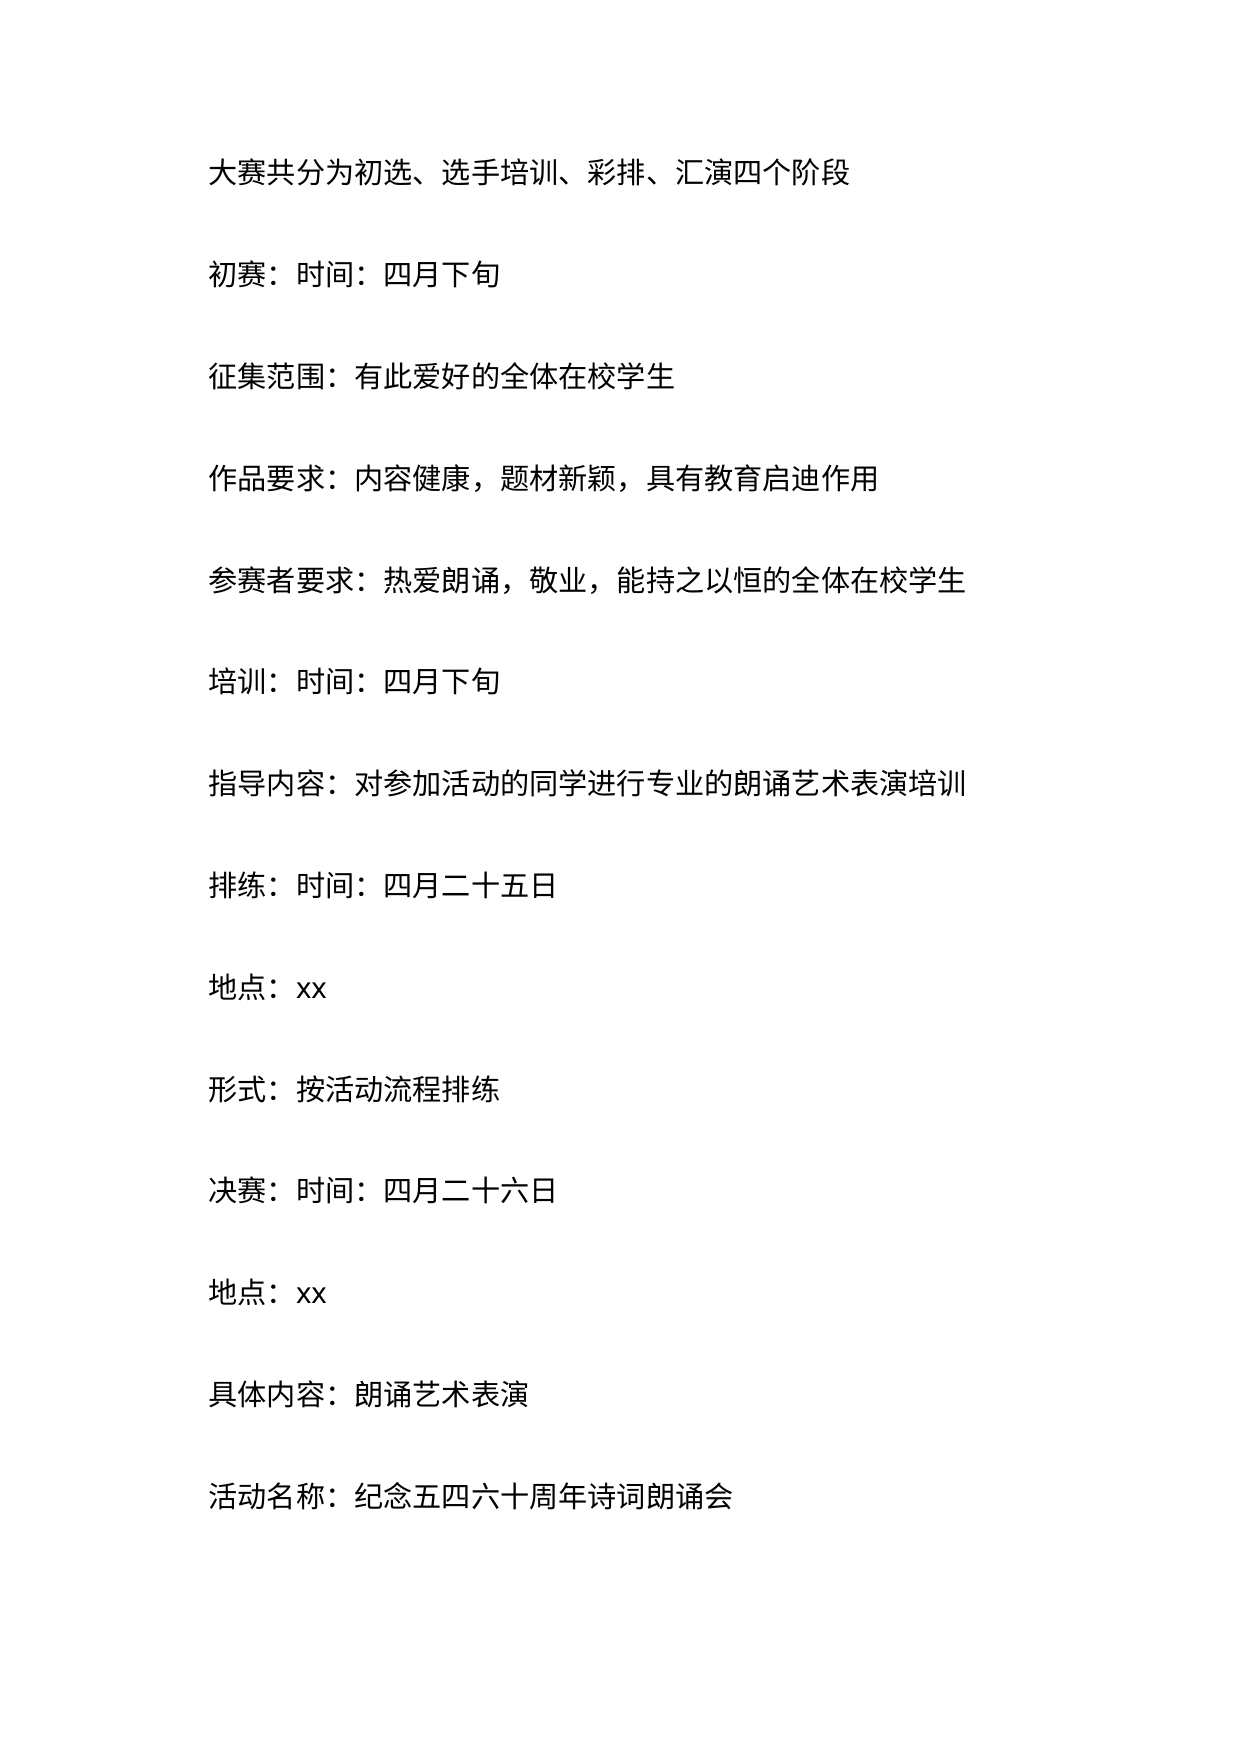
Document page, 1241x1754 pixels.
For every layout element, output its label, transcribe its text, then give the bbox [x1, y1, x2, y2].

text 决赛：时间：四月二十六日 [150, 1168, 1090, 1210]
text 排练：时间：四月二十五日 [150, 862, 1090, 905]
text 具体内容：朗诵艺术表演 [150, 1372, 1090, 1414]
text 作品要求：内容健康，题材新颖，具有教育启迪作用 [150, 455, 1090, 498]
text 地点：xx [150, 964, 1090, 1007]
text 征集范围：有此爱好的全体在校学生 [150, 353, 1090, 396]
text 指导内容：对参加活动的同学进行专业的朗诵艺术表演培训 [150, 761, 1090, 803]
text 地点：xx [150, 1270, 1090, 1312]
text 活动名称：纪念五四六十周年诗词朗诵会 [150, 1473, 1090, 1516]
text 大赛共分为初选、选手培训、彩排、汇演四个阶段 [150, 150, 1090, 192]
text 参赛者要求：热爱朗诵，敬业，能持之以恒的全体在校学生 [150, 557, 1090, 599]
text 形式：按活动流程排练 [150, 1066, 1090, 1108]
text 初赛：时间：四月下旬 [150, 252, 1090, 294]
text 培训：时间：四月下旬 [150, 659, 1090, 701]
